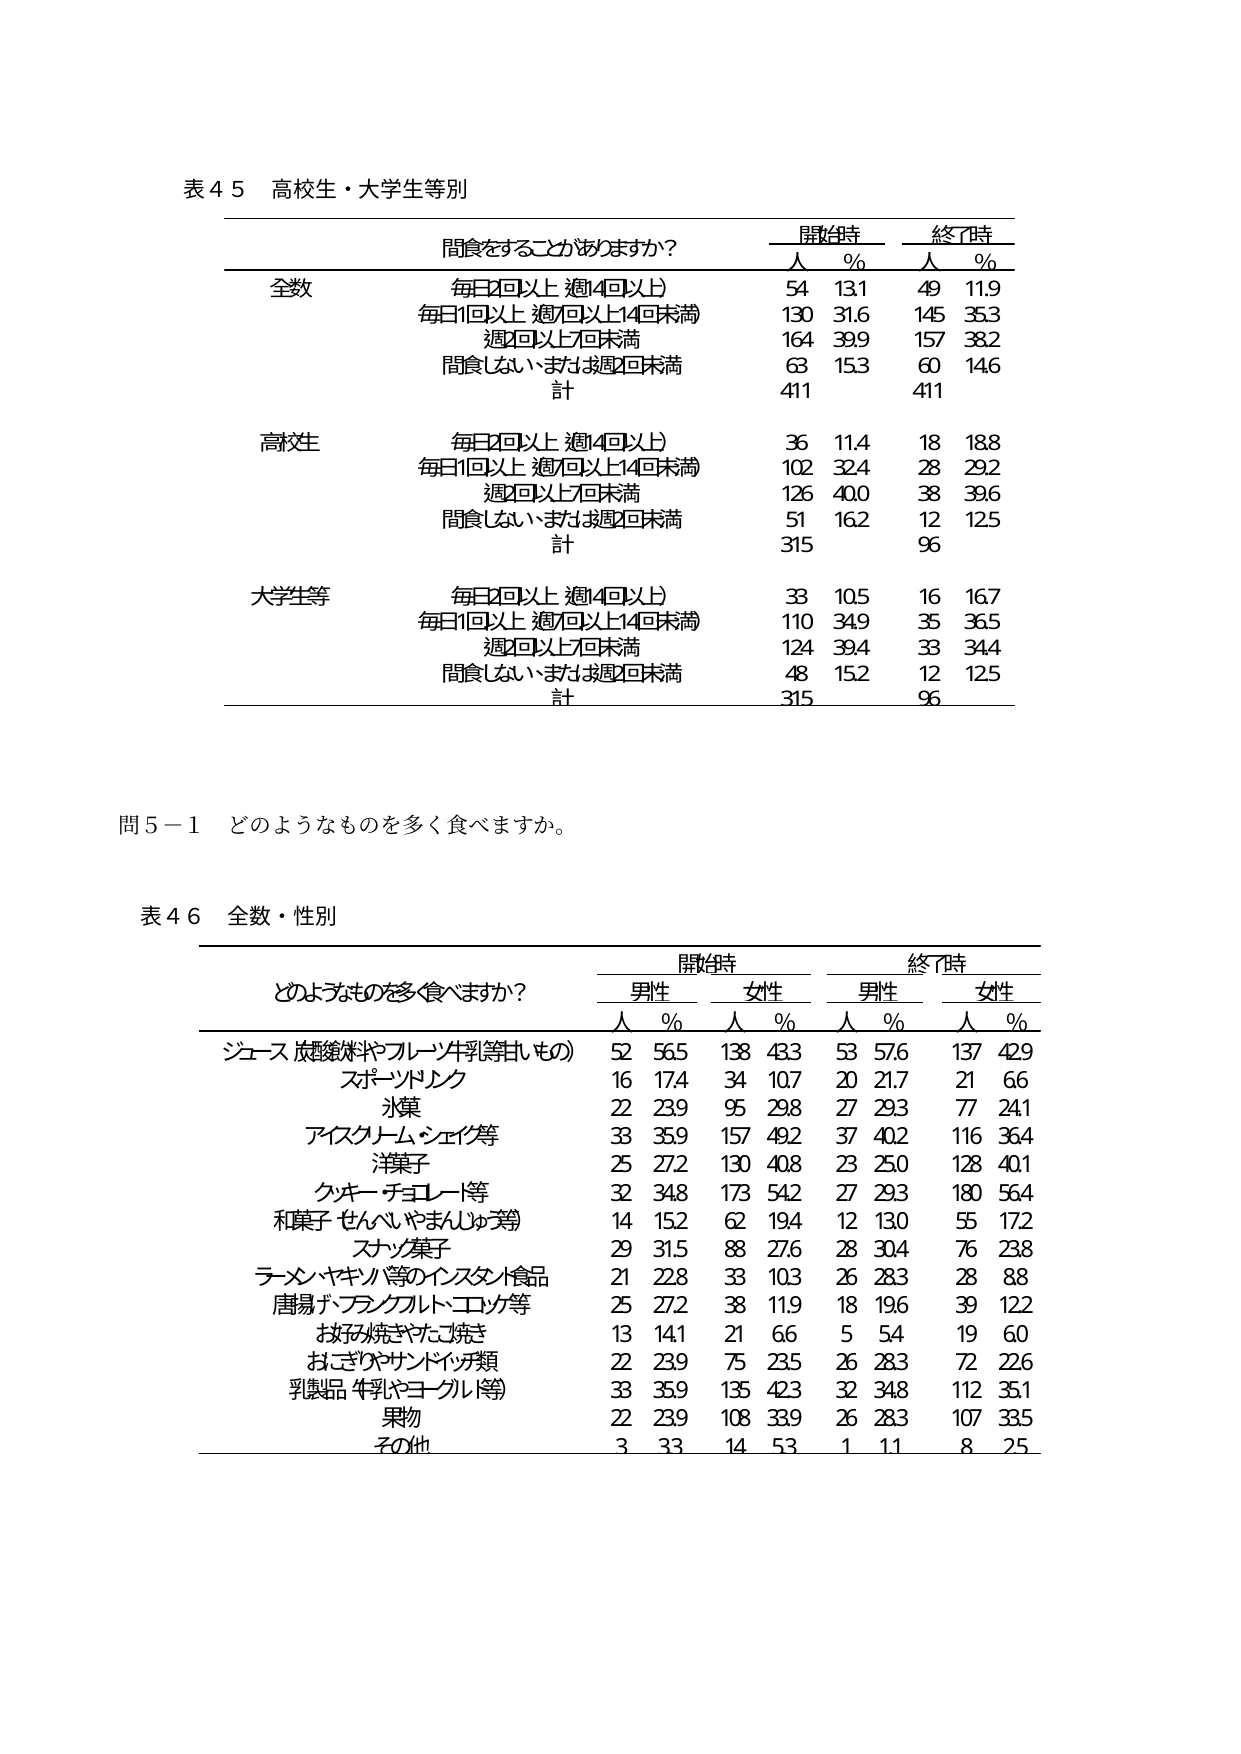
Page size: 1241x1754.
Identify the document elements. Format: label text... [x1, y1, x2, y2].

text 表４６ 全数・性別 [118, 885, 1122, 945]
text 問５－１ どのようなものを多く食べますか。 [118, 794, 1122, 854]
text 表４５ 高校生・大学生等別 [118, 157, 1122, 218]
